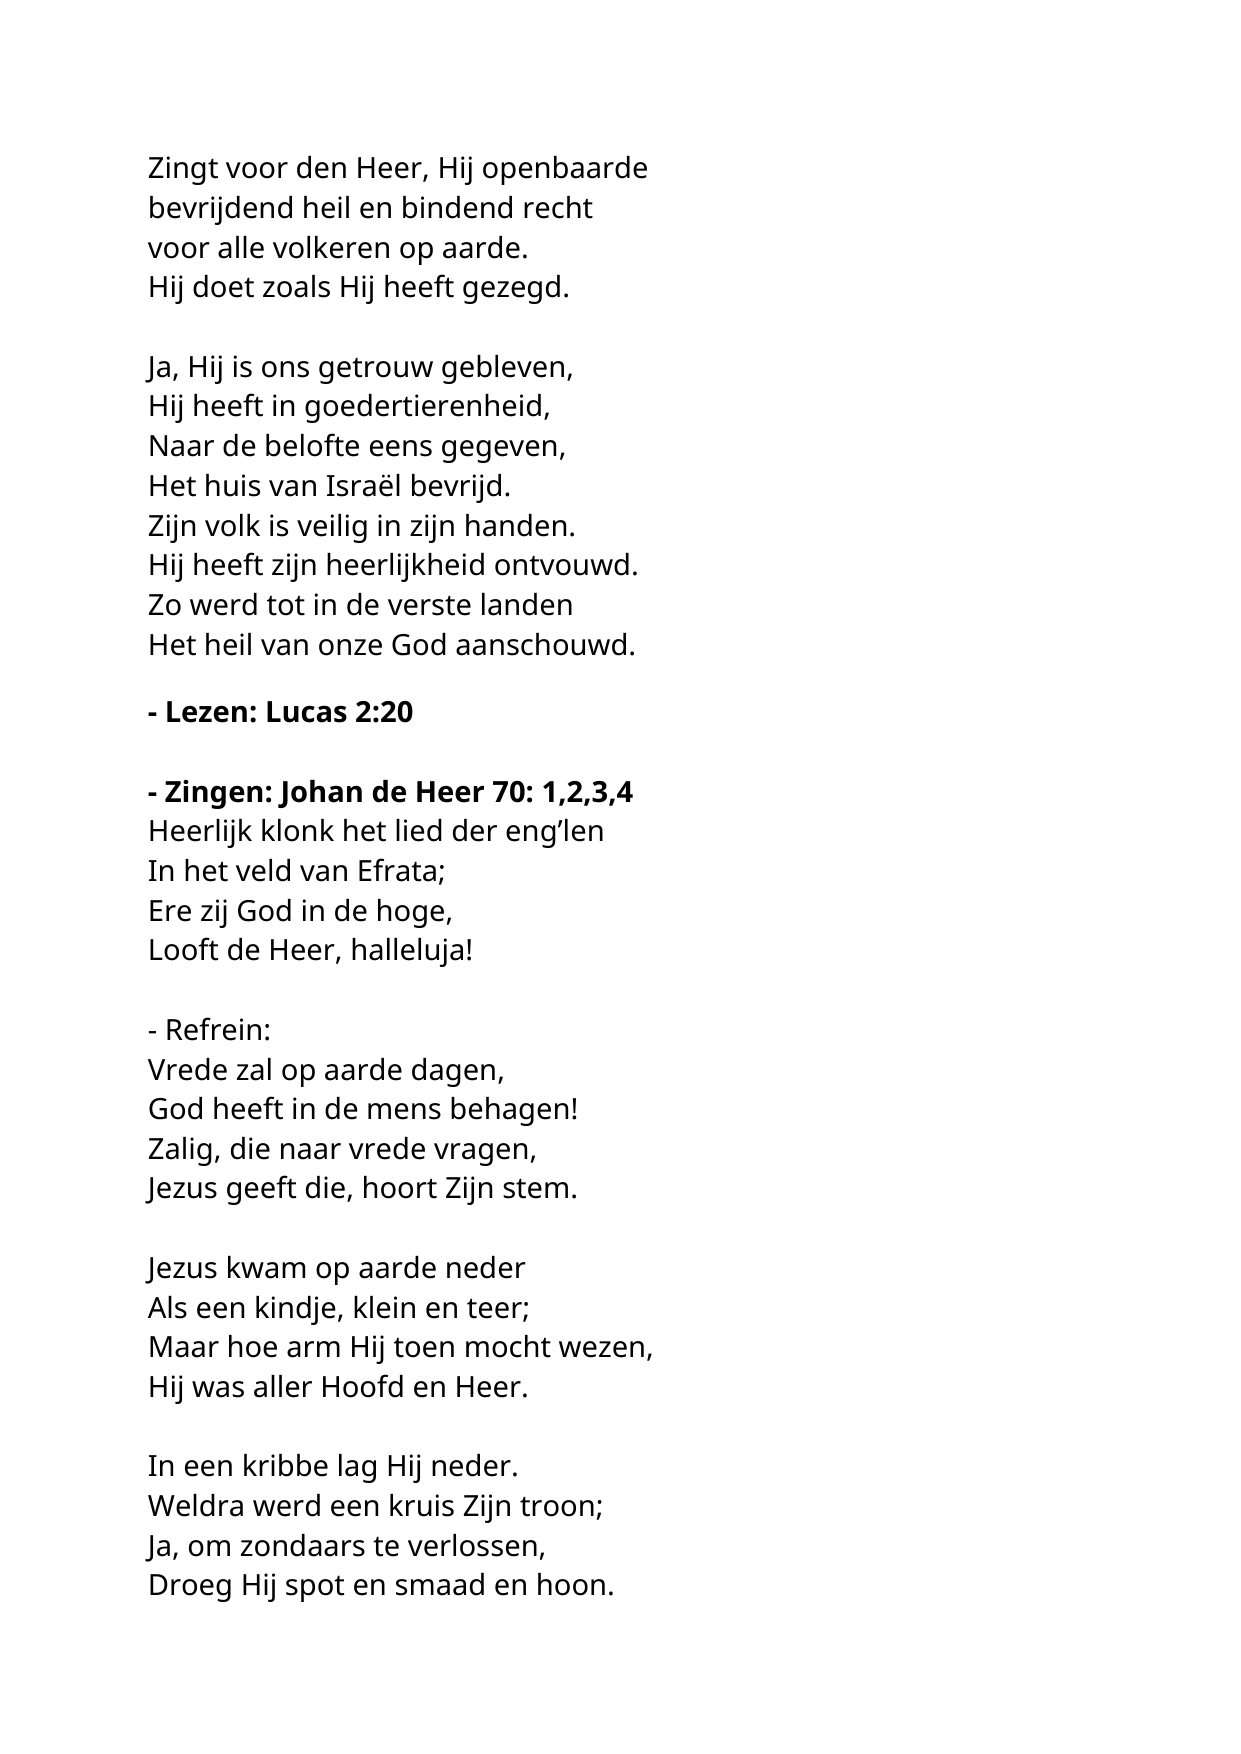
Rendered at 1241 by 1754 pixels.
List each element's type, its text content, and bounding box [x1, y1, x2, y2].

text Ja, om zondaars te verlossen, [148, 1525, 1093, 1565]
text Zalig, die naar vrede vragen, [148, 1128, 1093, 1168]
text Het heil van onze God aanschouwd. [148, 624, 1093, 663]
text Weldra werd een kruis Zijn troon; [148, 1485, 1093, 1525]
text - Zingen: Johan de Heer 70: 1,2,3,4 [148, 771, 1093, 811]
text Ere zij God in de hoge, [148, 890, 1093, 930]
text Vrede zal op aarde dagen, [148, 1049, 1093, 1088]
text Looft de Heer, halleluja! [148, 930, 1093, 969]
text Zijn volk is veilig in zijn handen. [148, 505, 1093, 544]
text Hij heeft zijn heerlijkheid ontvouwd. [148, 544, 1093, 584]
text Maar hoe arm Hij toen mocht wezen, [148, 1327, 1093, 1366]
text - Refrein: [148, 1009, 1093, 1049]
text Droeg Hij spot en smaad en hoon. [148, 1565, 1093, 1604]
text In een kribbe lag Hij neder. [148, 1446, 1093, 1485]
text Het huis van Israël bevrijd. [148, 465, 1093, 505]
text Jezus kwam op aarde neder [148, 1247, 1093, 1287]
text Naar de belofte eens gegeven, [148, 425, 1093, 465]
text Jezus geeft die, hoort Zijn stem. [148, 1168, 1093, 1207]
text - Lezen: Lucas 2:20 [148, 692, 1093, 731]
text Zo werd tot in de verste landen [148, 584, 1093, 624]
text Als een kindje, klein en teer; [148, 1287, 1093, 1327]
text God heeft in de mens behagen! [148, 1088, 1093, 1128]
text Heerlijk klonk het lied der eng’len [148, 811, 1093, 850]
text Hij heeft in goedertierenheid, [148, 386, 1093, 425]
text Ja, Hij is ons getrouw gebleven, [148, 346, 1093, 386]
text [148, 148, 1093, 306]
text Hij was aller Hoofd en Heer. [148, 1366, 1093, 1406]
text In het veld van Efrata; [148, 850, 1093, 890]
